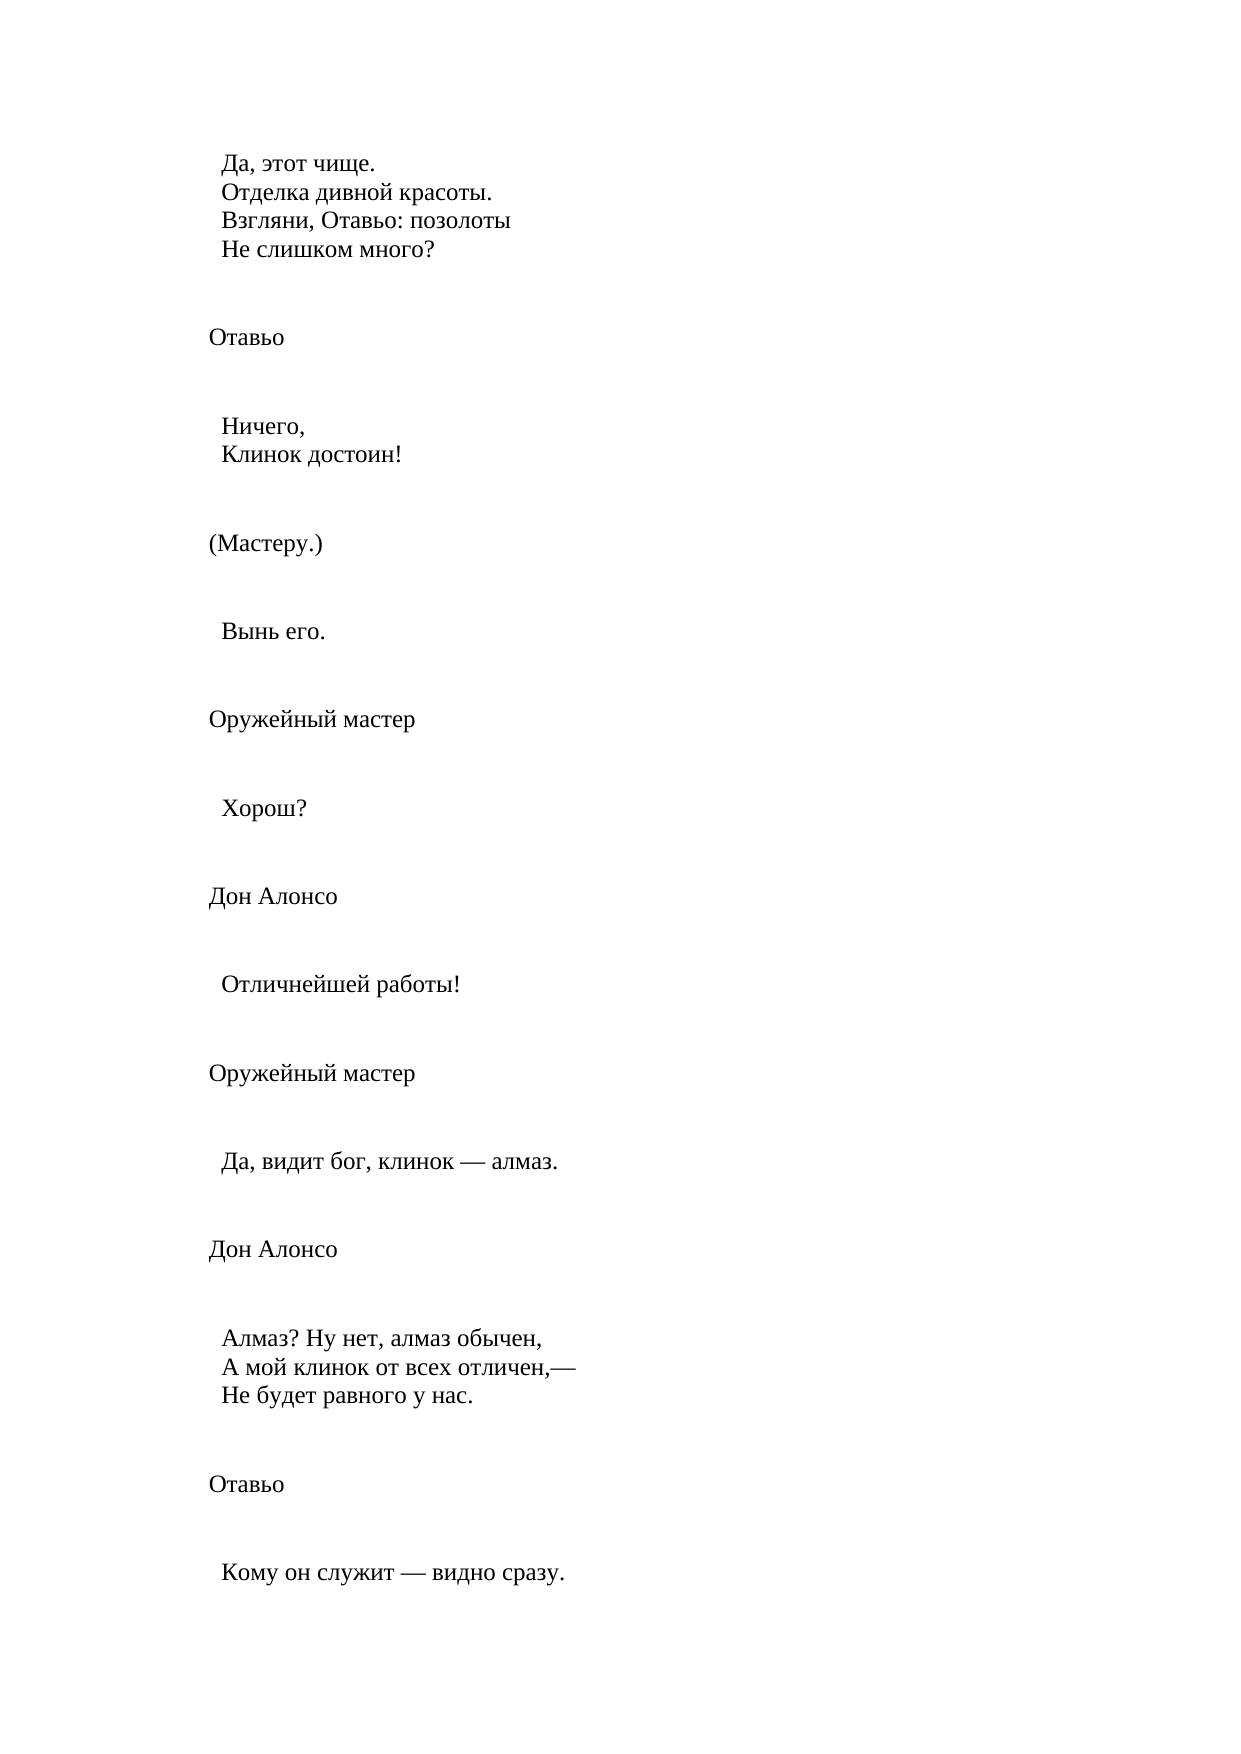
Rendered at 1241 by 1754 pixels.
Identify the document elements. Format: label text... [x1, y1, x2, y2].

text Да, видит бог, клинок — алмаз. [177, 1146, 1152, 1175]
text Взгляни, Отавьо: позолоты [177, 205, 1152, 234]
text Оружейный мастер [177, 704, 1152, 733]
text (Мастеру.) [177, 528, 1152, 557]
text Отделка дивной красоты. [177, 177, 1152, 205]
text Хорош? [177, 793, 1152, 822]
text Да, этот чище. [177, 148, 1152, 177]
text Дон Алонсо [177, 1234, 1152, 1263]
text Вынь его. [177, 616, 1152, 645]
text Ничего, [177, 411, 1152, 439]
text Не слишком много? [177, 234, 1152, 263]
text Не будет равного у нас. [177, 1380, 1152, 1409]
text А мой клинок от всех отличен,— [177, 1352, 1152, 1380]
text Оружейный мастер [177, 1058, 1152, 1087]
text Клинок достоин! [177, 439, 1152, 468]
text Отавьо [177, 1469, 1152, 1497]
text Отавьо [177, 322, 1152, 351]
text Отличнейшей работы! [177, 969, 1152, 998]
text Кому он служит — видно сразу. [177, 1557, 1152, 1586]
text Алмаз? Ну нет, алмаз обычен, [177, 1323, 1152, 1352]
text Дон Алонсо [177, 881, 1152, 910]
